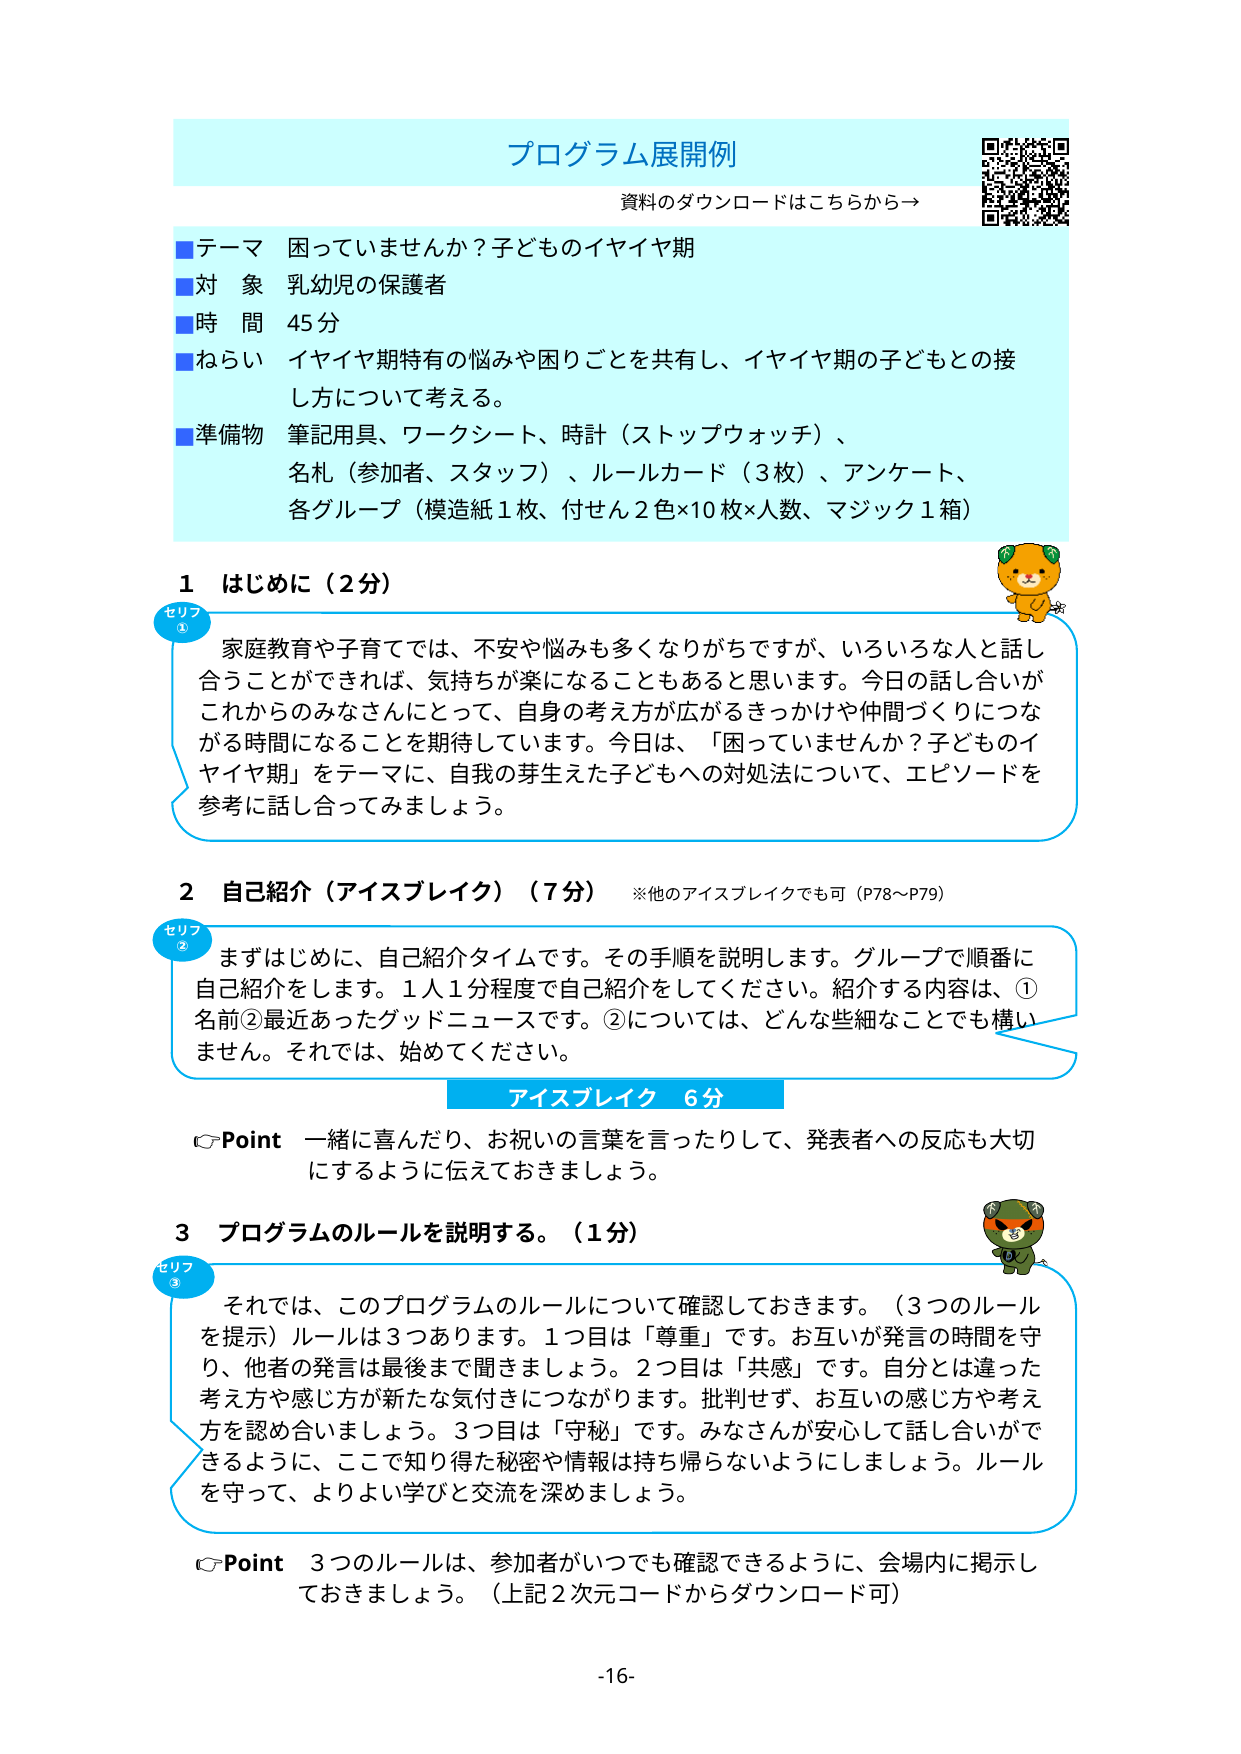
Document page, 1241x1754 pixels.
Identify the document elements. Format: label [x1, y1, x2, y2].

picture [983, 1199, 1048, 1275]
picture [997, 543, 1070, 623]
picture [982, 138, 1069, 226]
